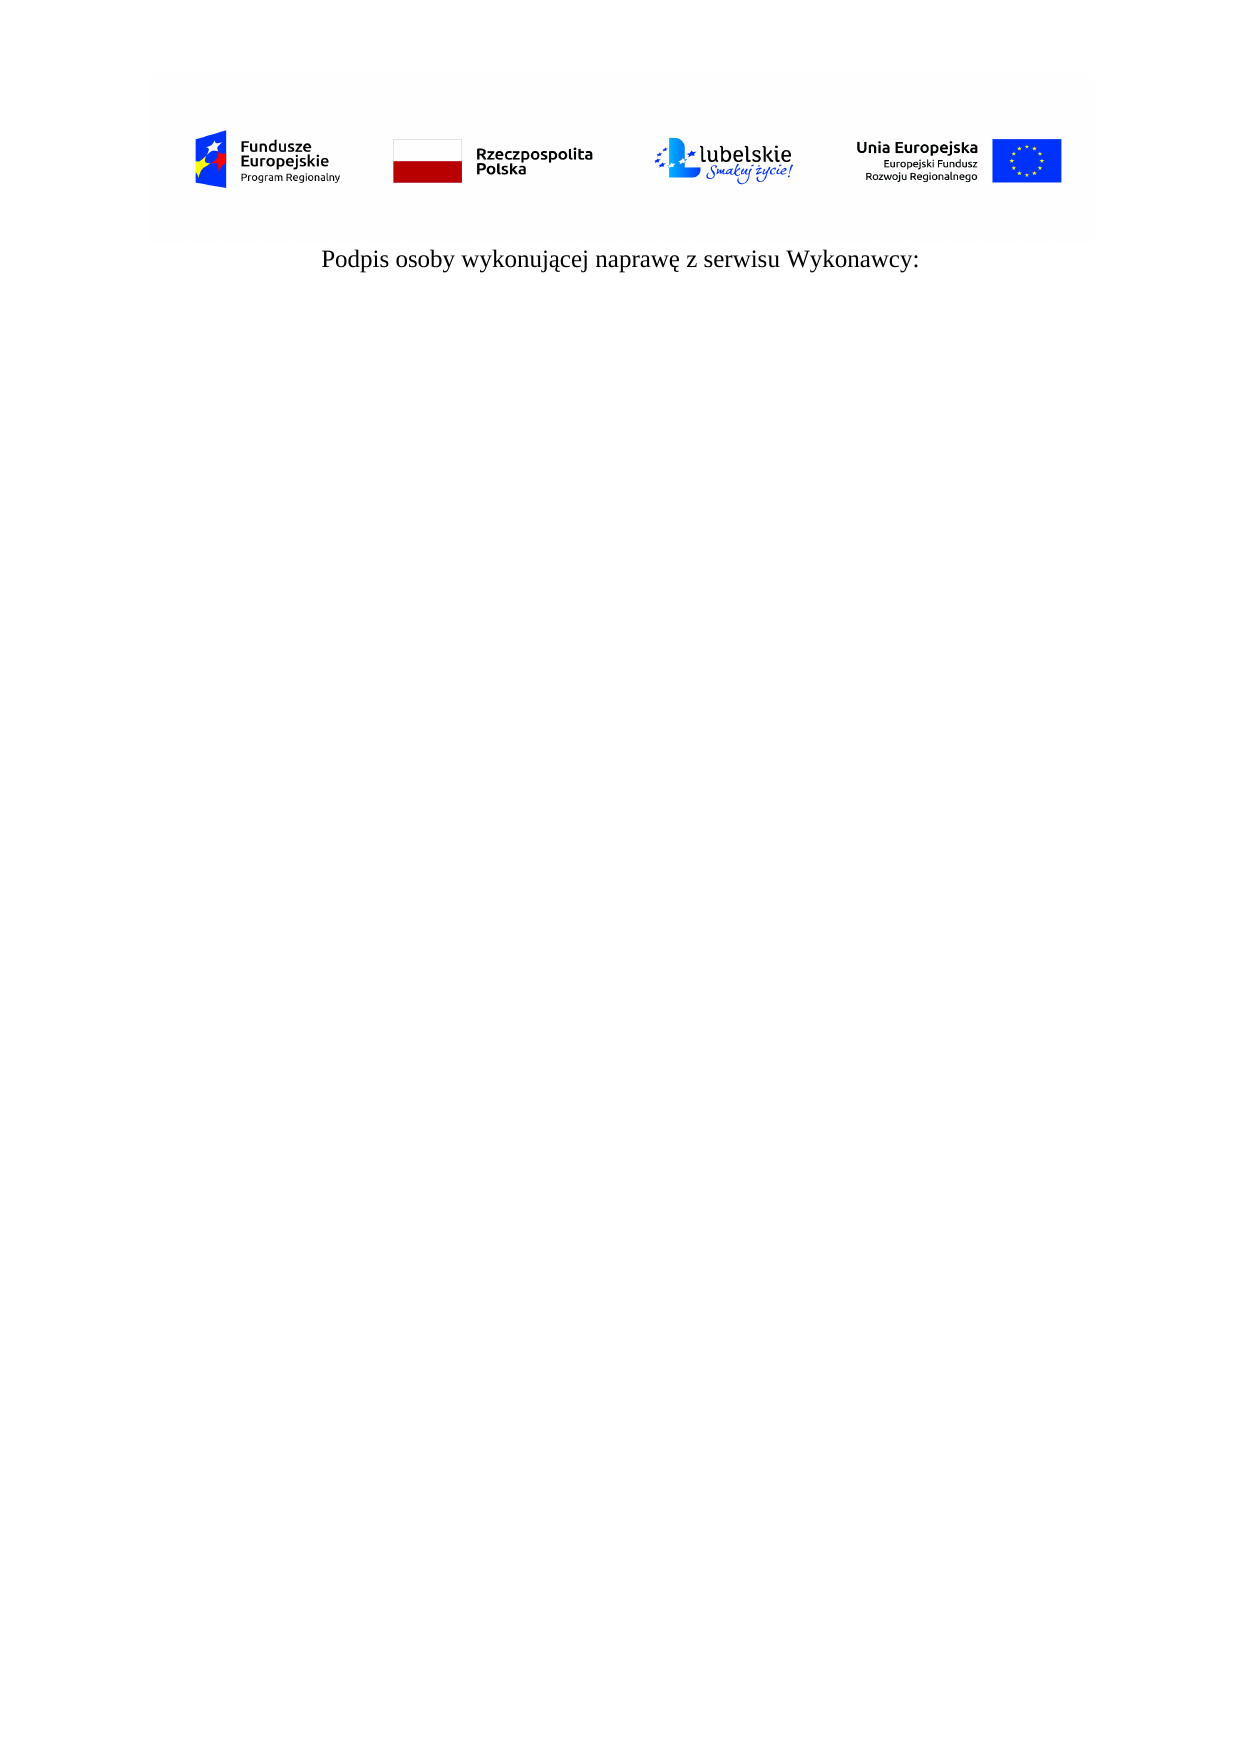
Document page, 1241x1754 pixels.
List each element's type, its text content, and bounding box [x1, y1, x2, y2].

picture [147, 73, 1093, 244]
text Podpis osoby wykonującej naprawę z serwisu Wykonawcy: [148, 244, 1093, 272]
